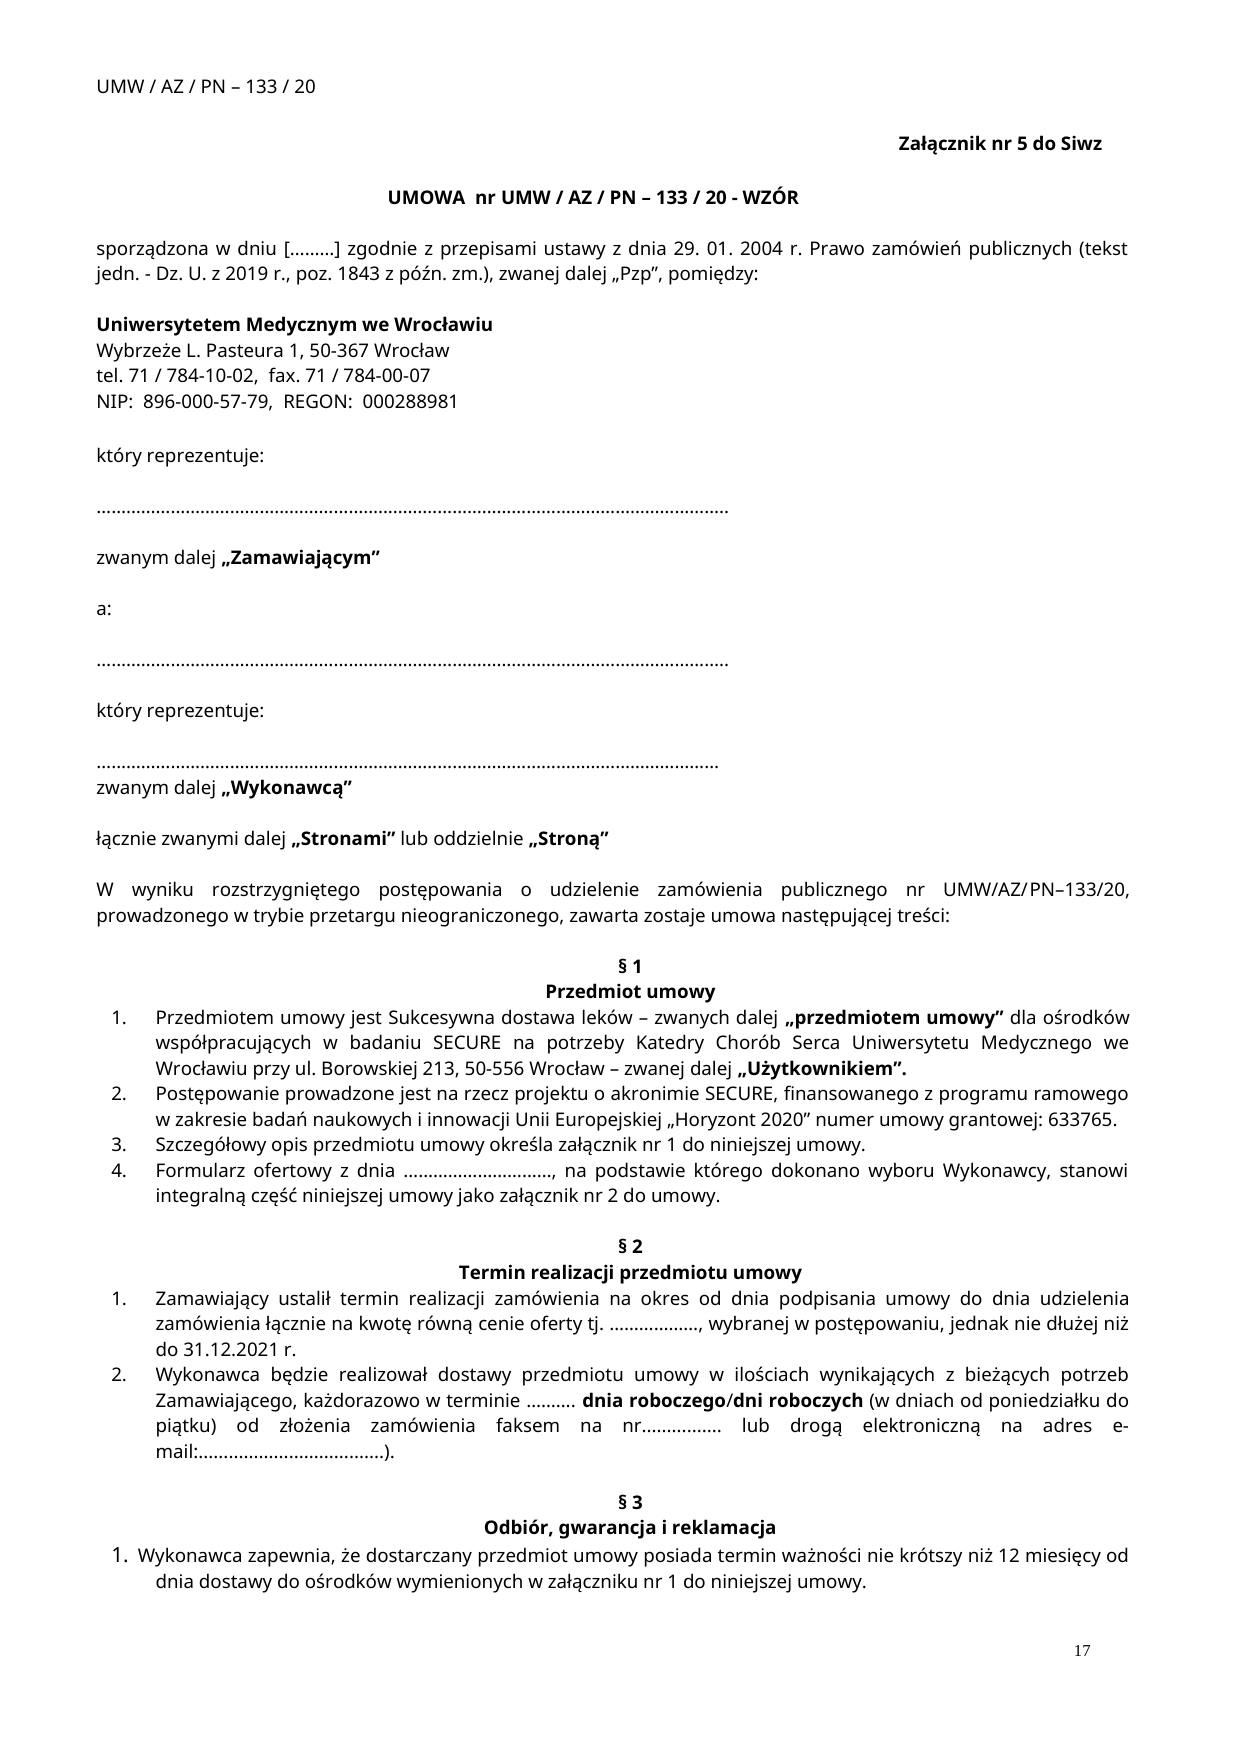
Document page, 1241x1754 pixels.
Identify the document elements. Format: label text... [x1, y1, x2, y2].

text sporządzona w dniu [………] zgodnie z przepisami ustawy z dnia 29. 01. 2004 r. Prawo zamówień publicznych (tekst jedn. - Dz. U. z 2019 r., poz. 1843 z późn. zm.), zwanej dalej „Pzp”, pomiędzy: [96, 235, 1130, 286]
text Uniwersytetem Medycznym we Wrocławiu [96, 312, 1130, 337]
text ……………………………………………………………………………………………………………… [96, 749, 1090, 774]
text W wyniku rozstrzygniętego postępowania o udzielenie zamówienia publicznego nr UMW/AZ/PN–133/20, prowadzonego w trybie przetargu nieograniczonego, zawarta zostaje umowa następującej treści: [96, 876, 1130, 927]
list Postępowanie prowadzone jest na rzecz projektu o akronimie SECURE, finansowanego z programu ramowego w zakresie badań naukowych i innowacji Unii Europejskiej „Horyzont 2020” numer umowy grantowej: 633765. [111, 1081, 1130, 1132]
text który reprezentuje: [96, 698, 1120, 723]
subtitle Załącznik nr 5 do Siwz [96, 130, 1102, 155]
text Wybrzeże L. Pasteura 1, 50-367 Wrocław [96, 337, 1130, 363]
subtitle Termin realizacji przedmiotu umowy [96, 1259, 1164, 1285]
text UMOWA nr UMW / AZ / PN – 133 / 20 - WZÓR [96, 184, 1090, 210]
text NIP: 896-000-57-79, REGON: 000288981 [96, 388, 1130, 443]
subtitle § 1 [96, 953, 1164, 978]
list Wykonawca zapewnia, że dostarczany przedmiot umowy posiada termin ważności nie krótszy niż 12 miesięcy od dnia dostawy do ośrodków wymienionych w załączniku nr 1 do niniejszej umowy. [111, 1540, 1130, 1594]
text zwanym dalej „Wykonawcą” [96, 774, 1090, 800]
list Zamawiający ustalił termin realizacji zamówienia na okres od dnia podpisania umowy do dnia udzielenia zamówienia łącznie na kwotę równą cenie oferty tj. ………………, wybranej w postępowaniu, jednak nie dłużej niż do 31.12.2021 r. [111, 1285, 1130, 1361]
list Przedmiotem umowy jest Sukcesywna dostawa leków – zwanych dalej „przedmiotem umowy” dla ośrodków współpracujących w badaniu SECURE na potrzeby Katedry Chorób Serca Uniwersytetu Medycznego we Wrocławiu przy ul. Borowskiej 213, 50-556 Wrocław – zwanej dalej „Użytkownikiem”. [111, 1004, 1130, 1081]
subtitle § 3 [96, 1489, 1164, 1514]
text który reprezentuje: [96, 443, 1120, 468]
text tel. 71 / 784-10-02, fax. 71 / 784-00-07 [96, 363, 1130, 388]
list Szczegółowy opis przedmiotu umowy określa załącznik nr 1 do niniejszej umowy. [111, 1132, 1130, 1157]
subtitle Odbiór, gwarancja i reklamacja [96, 1514, 1164, 1540]
text łącznie zwanymi dalej „Stronami” lub oddzielnie „Stroną” [96, 825, 1120, 851]
text zwanym dalej „Zamawiającym” [96, 545, 1120, 570]
subtitle Przedmiot umowy [96, 978, 1164, 1004]
text a: [96, 596, 1120, 621]
list Formularz ofertowy z dnia …………………………, na podstawie którego dokonano wyboru Wykonawcy, stanowi integralną część niniejszej umowy jako załącznik nr 2 do umowy. [111, 1157, 1130, 1208]
text ……………………………………………………………………………………………………………….. [96, 647, 1120, 672]
subtitle § 2 [96, 1234, 1164, 1259]
list Wykonawca będzie realizował dostawy przedmiotu umowy w ilościach wynikających z bieżących potrzeb Zamawiającego, każdorazowo w terminie ………. dnia roboczego/dni roboczych (w dniach od poniedziałku do piątku) od złożenia zamówienia faksem na nr................ lub drogą elektroniczną na adres e-mail:.....................................). [111, 1361, 1130, 1463]
text ……………………………………………………………………………………………………………….. [96, 494, 1120, 519]
